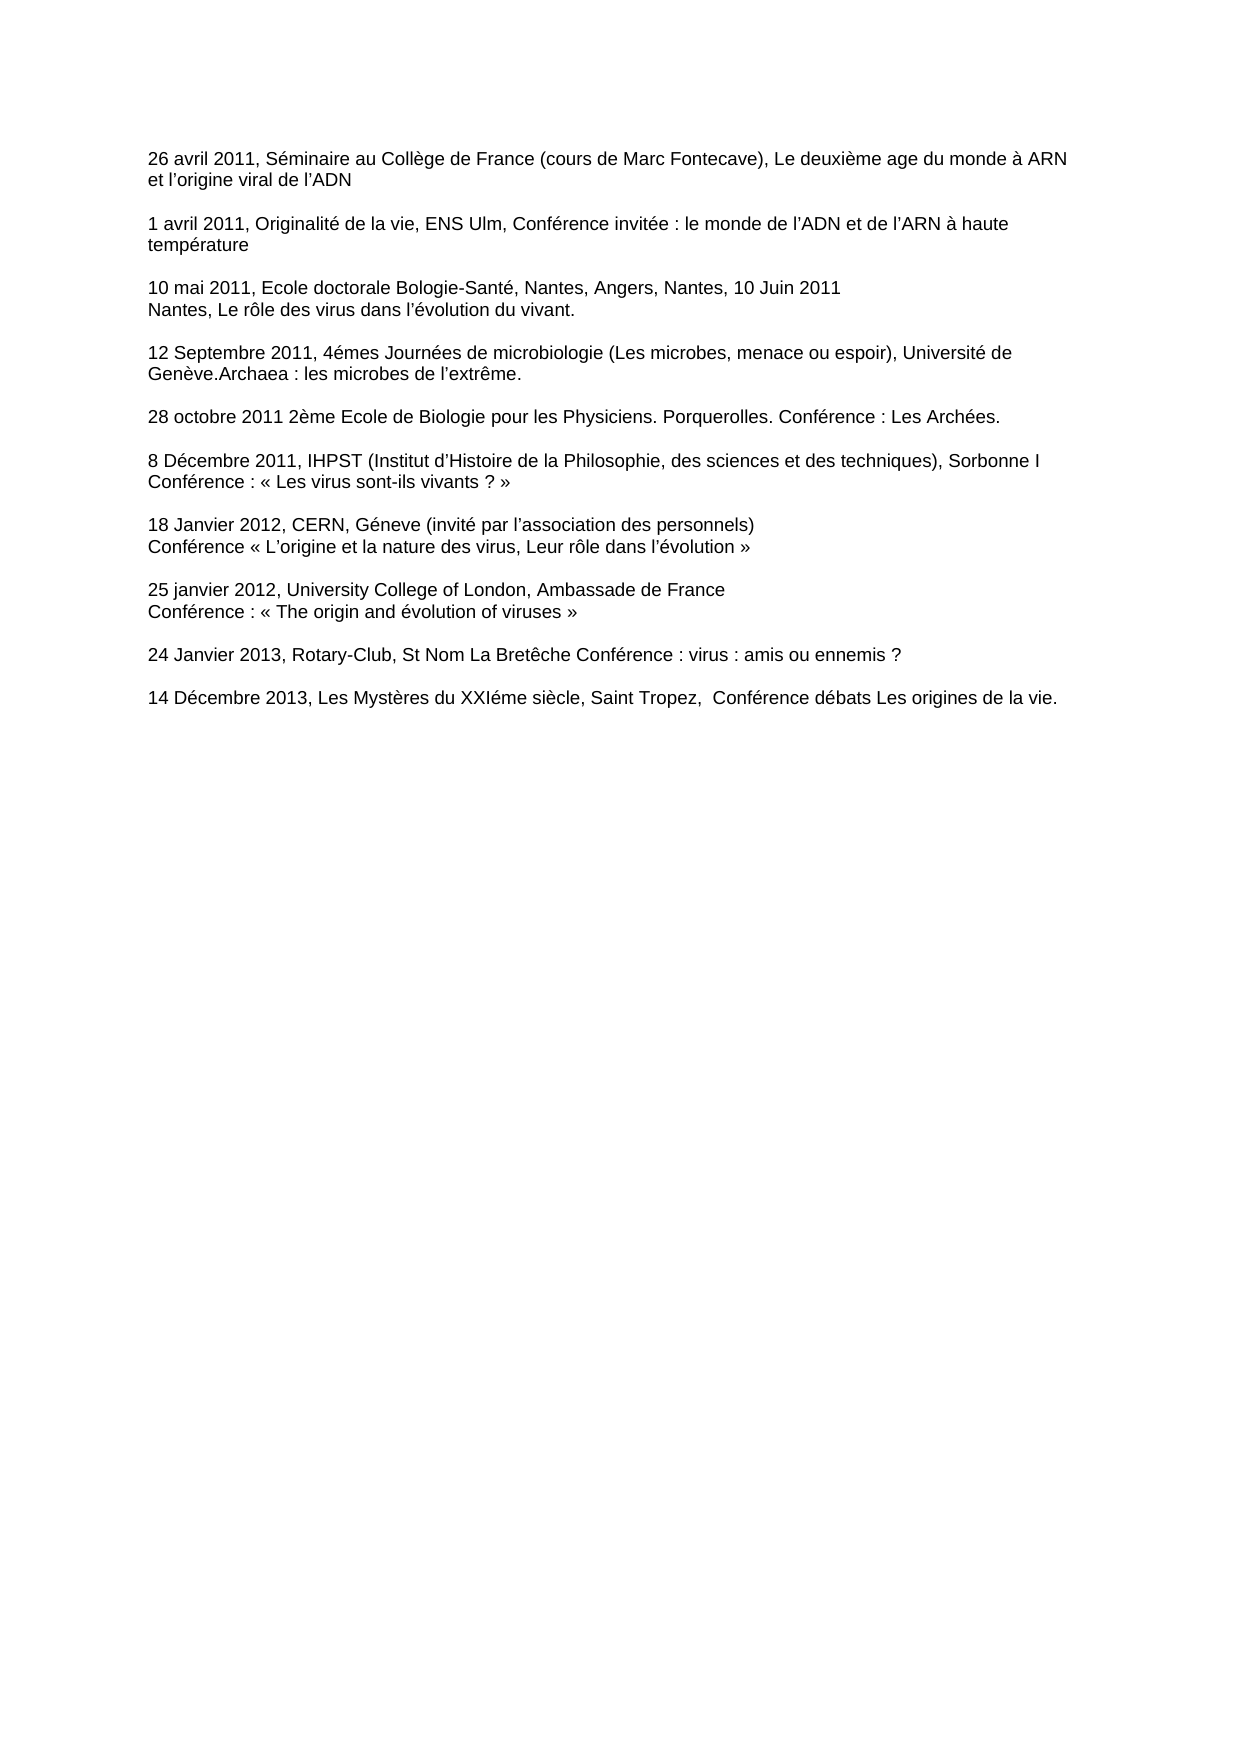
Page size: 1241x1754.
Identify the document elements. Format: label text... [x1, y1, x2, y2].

text 8 Décembre 2011, IHPST (Institut d’Histoire de la Philosophie, des sciences et des techniques), Sorbonne I Conférence : « Les virus sont-ils vivants ? » [148, 449, 1079, 493]
text Conférence : « The origin and évolution of viruses » [148, 600, 1079, 622]
text Nantes, Le rôle des virus dans l’évolution du vivant. [148, 298, 1079, 320]
text 28 octobre 2011 2ème Ecole de Biologie pour les Physiciens. Porquerolles. Conférence : Les Archées. [148, 406, 1079, 428]
text 10 mai 2011, Ecole doctorale Bologie-Santé, Nantes, Angers, Nantes, 10 Juin 2011 [148, 277, 1079, 298]
text 25 janvier 2012, University College of London, Ambassade de France [148, 579, 1079, 600]
text Conférence « L’origine et la nature des virus, Leur rôle dans l’évolution » [148, 536, 1079, 557]
text 14 Décembre 2013, Les Mystères du XXIéme siècle, Saint Tropez, Conférence débats Les origines de la vie. [148, 687, 1079, 708]
text 26 avril 2011, Séminaire au Collège de France (cours de Marc Fontecave), Le deuxième age du monde à ARN et l’origine viral de l’ADN [148, 148, 1079, 191]
text 24 Janvier 2013, Rotary-Club, St Nom La Bretêche Conférence : virus : amis ou ennemis ? [148, 643, 1079, 665]
text 1 avril 2011, Originalité de la vie, ENS Ulm, Conférence invitée : le monde de l’ADN et de l’ARN à haute température [148, 212, 1079, 255]
text 18 Janvier 2012, CERN, Géneve (invité par l’association des personnels) [148, 514, 1079, 536]
text 12 Septembre 2011, 4émes Journées de microbiologie (Les microbes, menace ou espoir), Université de Genève.Archaea : les microbes de l’extrême. [148, 342, 1079, 385]
